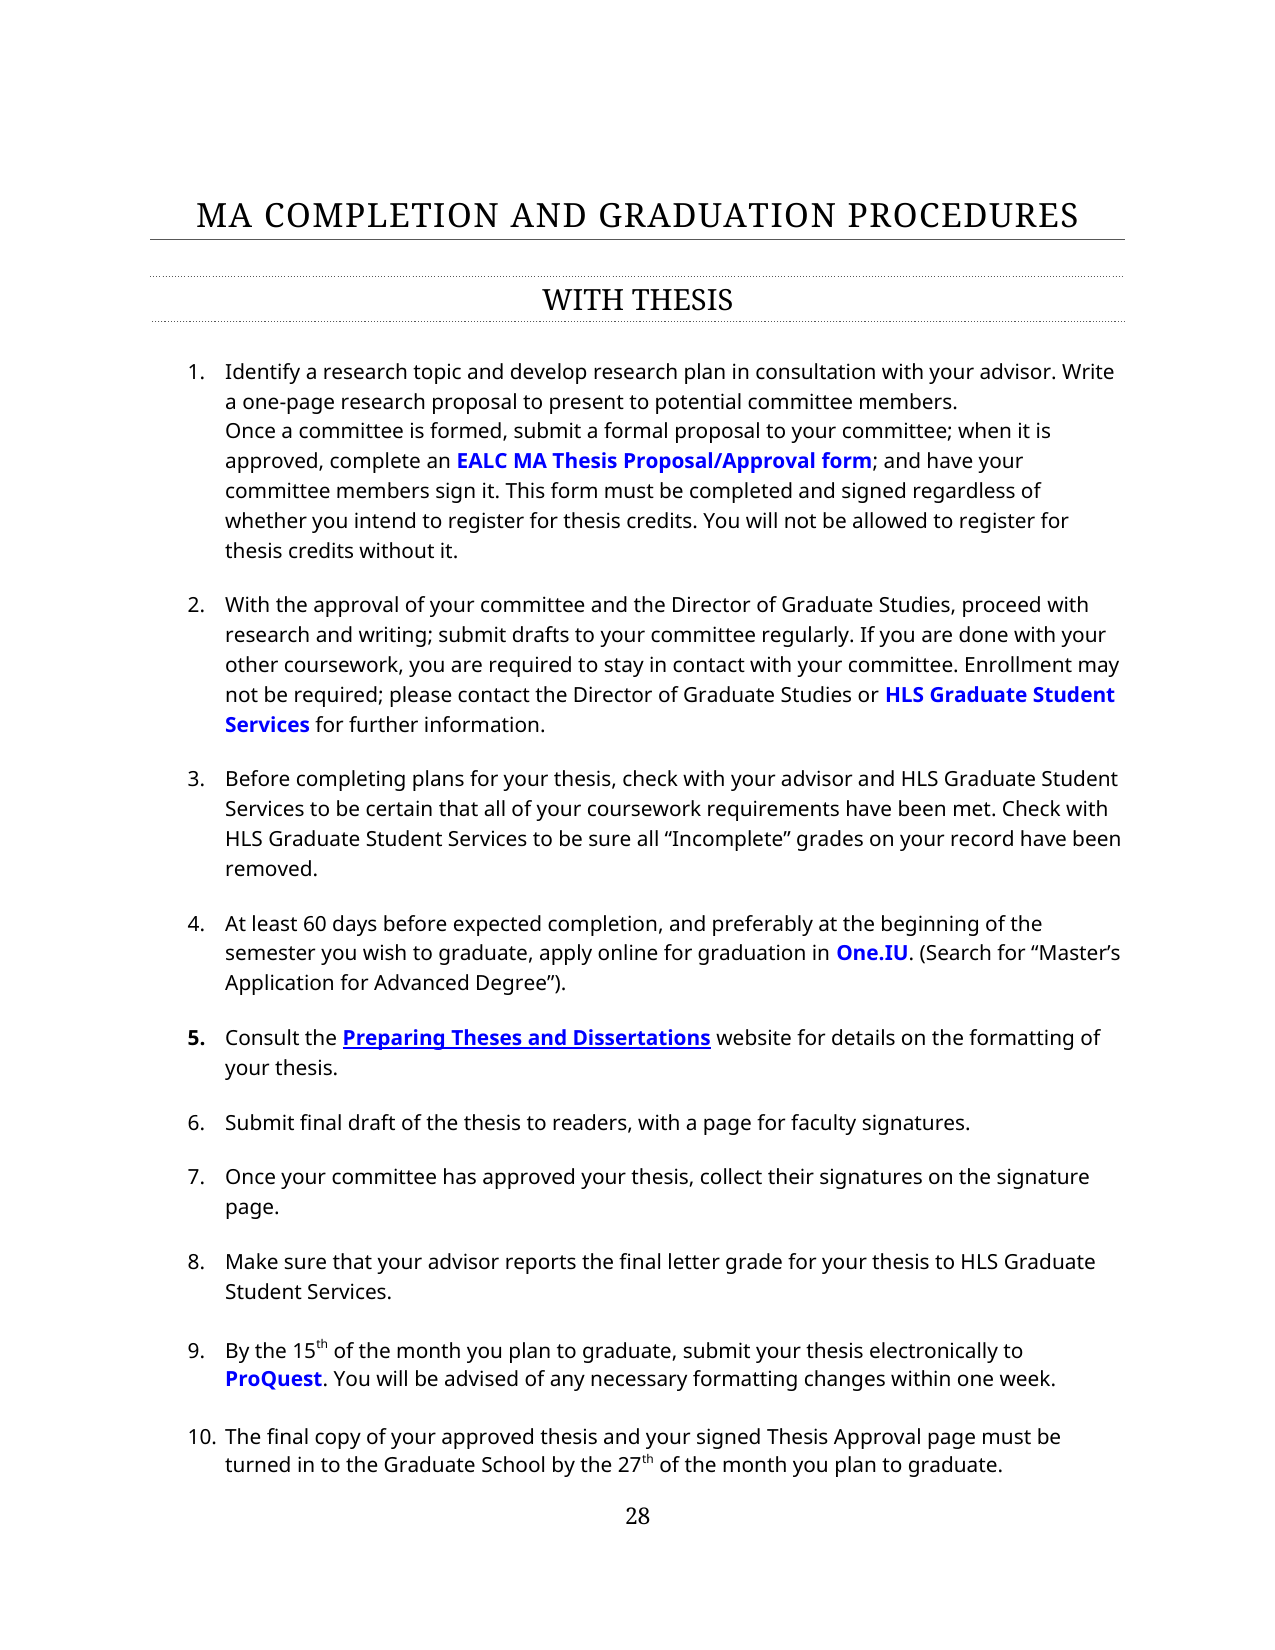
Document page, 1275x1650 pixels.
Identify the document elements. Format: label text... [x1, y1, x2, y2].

list At least 60 days before expected completion, and preferably at the beginning of the semester you wish to graduate, apply online for graduation in One.IU. (Search for “Master’s Application for Advanced Degree”). [187, 909, 1125, 997]
list By the 15th of the month you plan to graduate, submit your thesis electronically to ProQuest. You will be advised of any necessary formatting changes within one week. [187, 1336, 1125, 1393]
list Consult the Preparing Theses and Dissertations website for details on the formatting of your thesis. [187, 1023, 1125, 1081]
list Make sure that your advisor reports the final letter grade for your thesis to HLS Graduate Student Services. [187, 1247, 1125, 1305]
list Identify a research topic and develop research plan in consultation with your advisor. Write a one-page research proposal to present to potential committee members. Once a committee is formed, submit a formal proposal to your committee; when it is approved, complete an EALC MA Thesis Proposal/Approval form; and have your committee members sign it. This form must be completed and signed regardless of whether you intend to register for thesis credits. You will not be allowed to register for thesis credits without it. [187, 357, 1125, 564]
list Before completing plans for your thesis, check with your advisor and HLS Graduate Student Services to be certain that all of your coursework requirements have been met. Check with HLS Graduate Student Services to be sure all “Incomplete” grades on your record have been removed. [187, 764, 1125, 882]
list Submit final draft of the thesis to readers, with a page for faculty signatures. [187, 1108, 1125, 1136]
subtitle MA Completion and Graduation Procedures [150, 192, 1125, 239]
subtitle With Thesis [150, 276, 1125, 322]
list The final copy of your approved thesis and your signed Thesis Approval page must be turned in to the Graduate School by the 27th of the month you plan to graduate. [187, 1422, 1125, 1479]
list With the approval of your committee and the Director of Graduate Studies, proceed with research and writing; submit drafts to your committee regularly. If you are done with your other coursework, you are required to stay in contact with your committee. Enrollment may not be required; please contact the Director of Graduate Studies or HLS Graduate Student Services for further information. [187, 591, 1125, 738]
list Once your committee has approved your thesis, collect their signatures on the signature page. [187, 1162, 1125, 1221]
